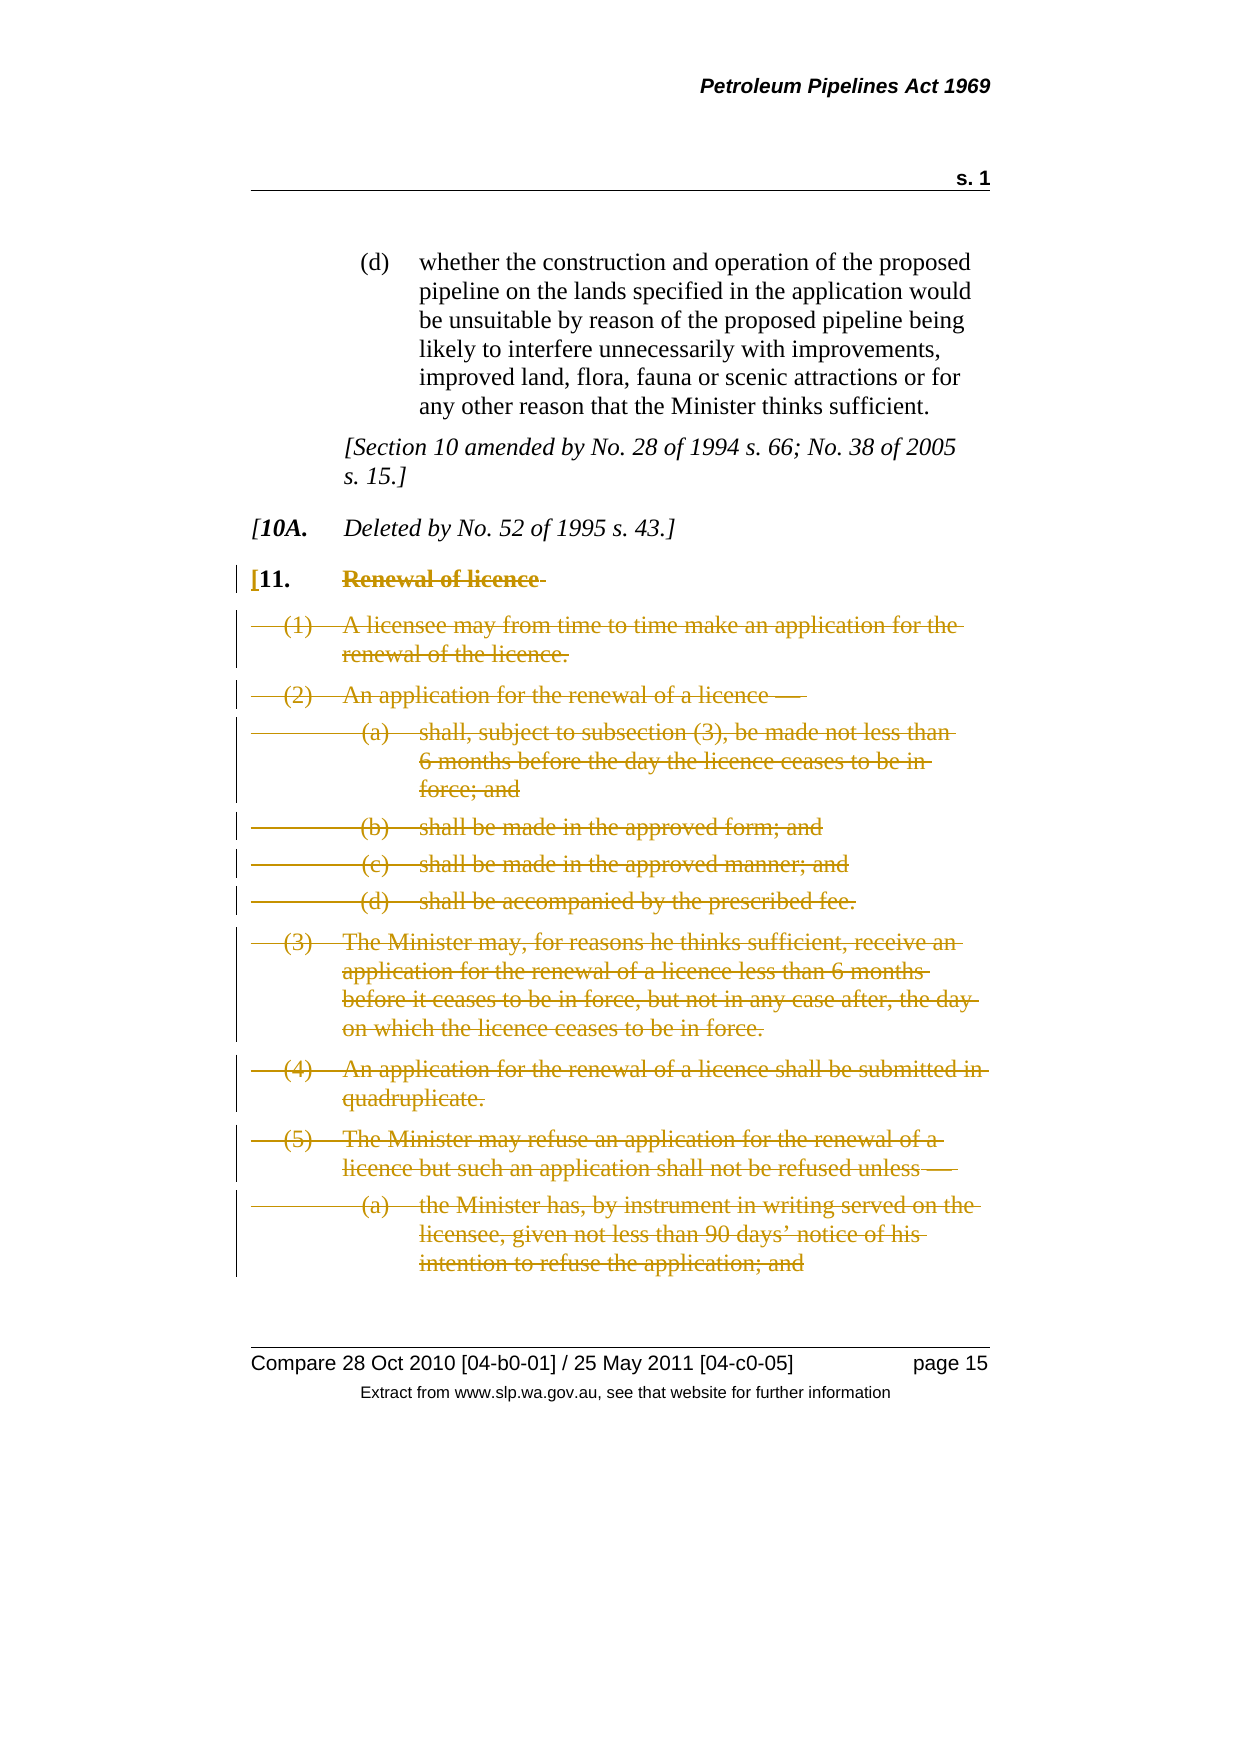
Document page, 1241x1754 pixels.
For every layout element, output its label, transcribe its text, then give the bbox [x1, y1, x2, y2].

text [10A. Deleted by No. 52 of 1995 s. 43.] [251, 513, 990, 542]
text [Section 10 amended by No. 28 of 1994 s. 66; No. 38 of 2005 s. 15.] [251, 432, 990, 490]
text (d) whether the construction and operation of the proposed pipeline on the lands specified in the application would be unsuitable by reason of the proposed pipeline being likely to interfere unnecessarily with improvements, improved land, flora, fauna or scenic attractions or for any other reason that the Minister thinks sufficient. [251, 247, 990, 420]
subtitle 11. [251, 564, 990, 593]
